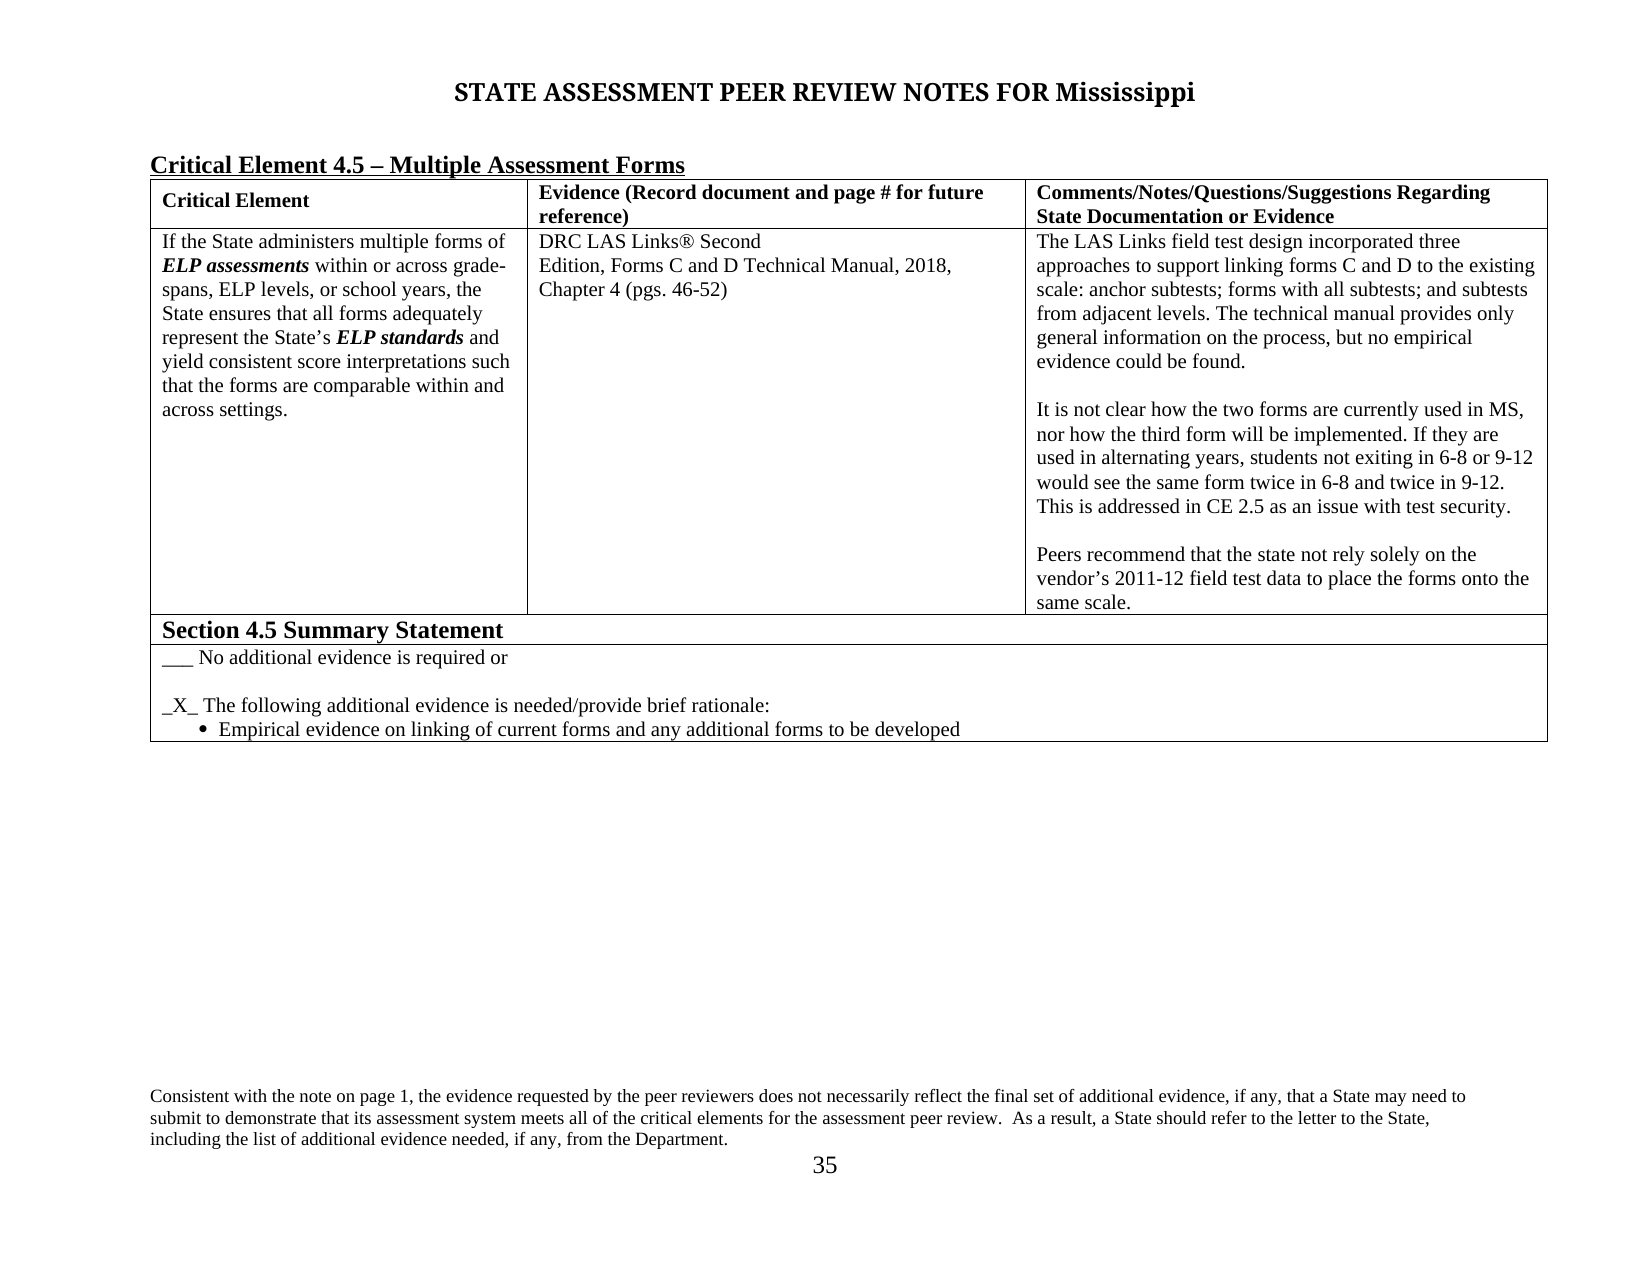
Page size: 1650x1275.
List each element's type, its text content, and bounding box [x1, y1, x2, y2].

table_cell Section 4.5 Summary Statement [151, 615, 1547, 644]
subtitle Critical Element 4.5 – Multiple Assessment Forms [150, 150, 1500, 179]
table_cell If the State administers multiple forms of ELP assessments within or across grade-spans, ELP levels, or school years, the State ensures that all forms adequately represent the State’s ELP standards and yield consistent score interpretations such that the forms are comparable within and across settings. [151, 229, 527, 614]
table_header Evidence (Record document and page # for future reference) [528, 180, 1025, 228]
table_cell DRC LAS Links® Second Edition, Forms C and D Technical Manual, 2018, Chapter 4 (pgs. 46-52) [528, 229, 1025, 614]
table_cell ___ No additional evidence is required or _X_ The following additional evidence is needed/provide brief rationale: Empirical evidence on linking of current forms and any additional forms to be developed [151, 645, 1547, 741]
table_header Comments/Notes/Questions/Suggestions Regarding State Documentation or Evidence [1026, 180, 1547, 228]
table_cell The LAS Links field test design incorporated three approaches to support linking forms C and D to the existing scale: anchor subtests; forms with all subtests; and subtests from adjacent levels. The technical manual provides only general information on the process, but no empirical evidence could be found. It is not clear how the two forms are currently used in MS, nor how the third form will be implemented. If they are used in alternating years, students not exiting in 6-8 or 9-12 would see the same form twice in 6-8 and twice in 9-12. This is addressed in CE 2.5 as an issue with test security. Peers recommend that the state not rely solely on the vendor’s 2011-12 field test data to place the forms onto the same scale. [1026, 229, 1547, 614]
table_header Critical Element [151, 180, 527, 228]
